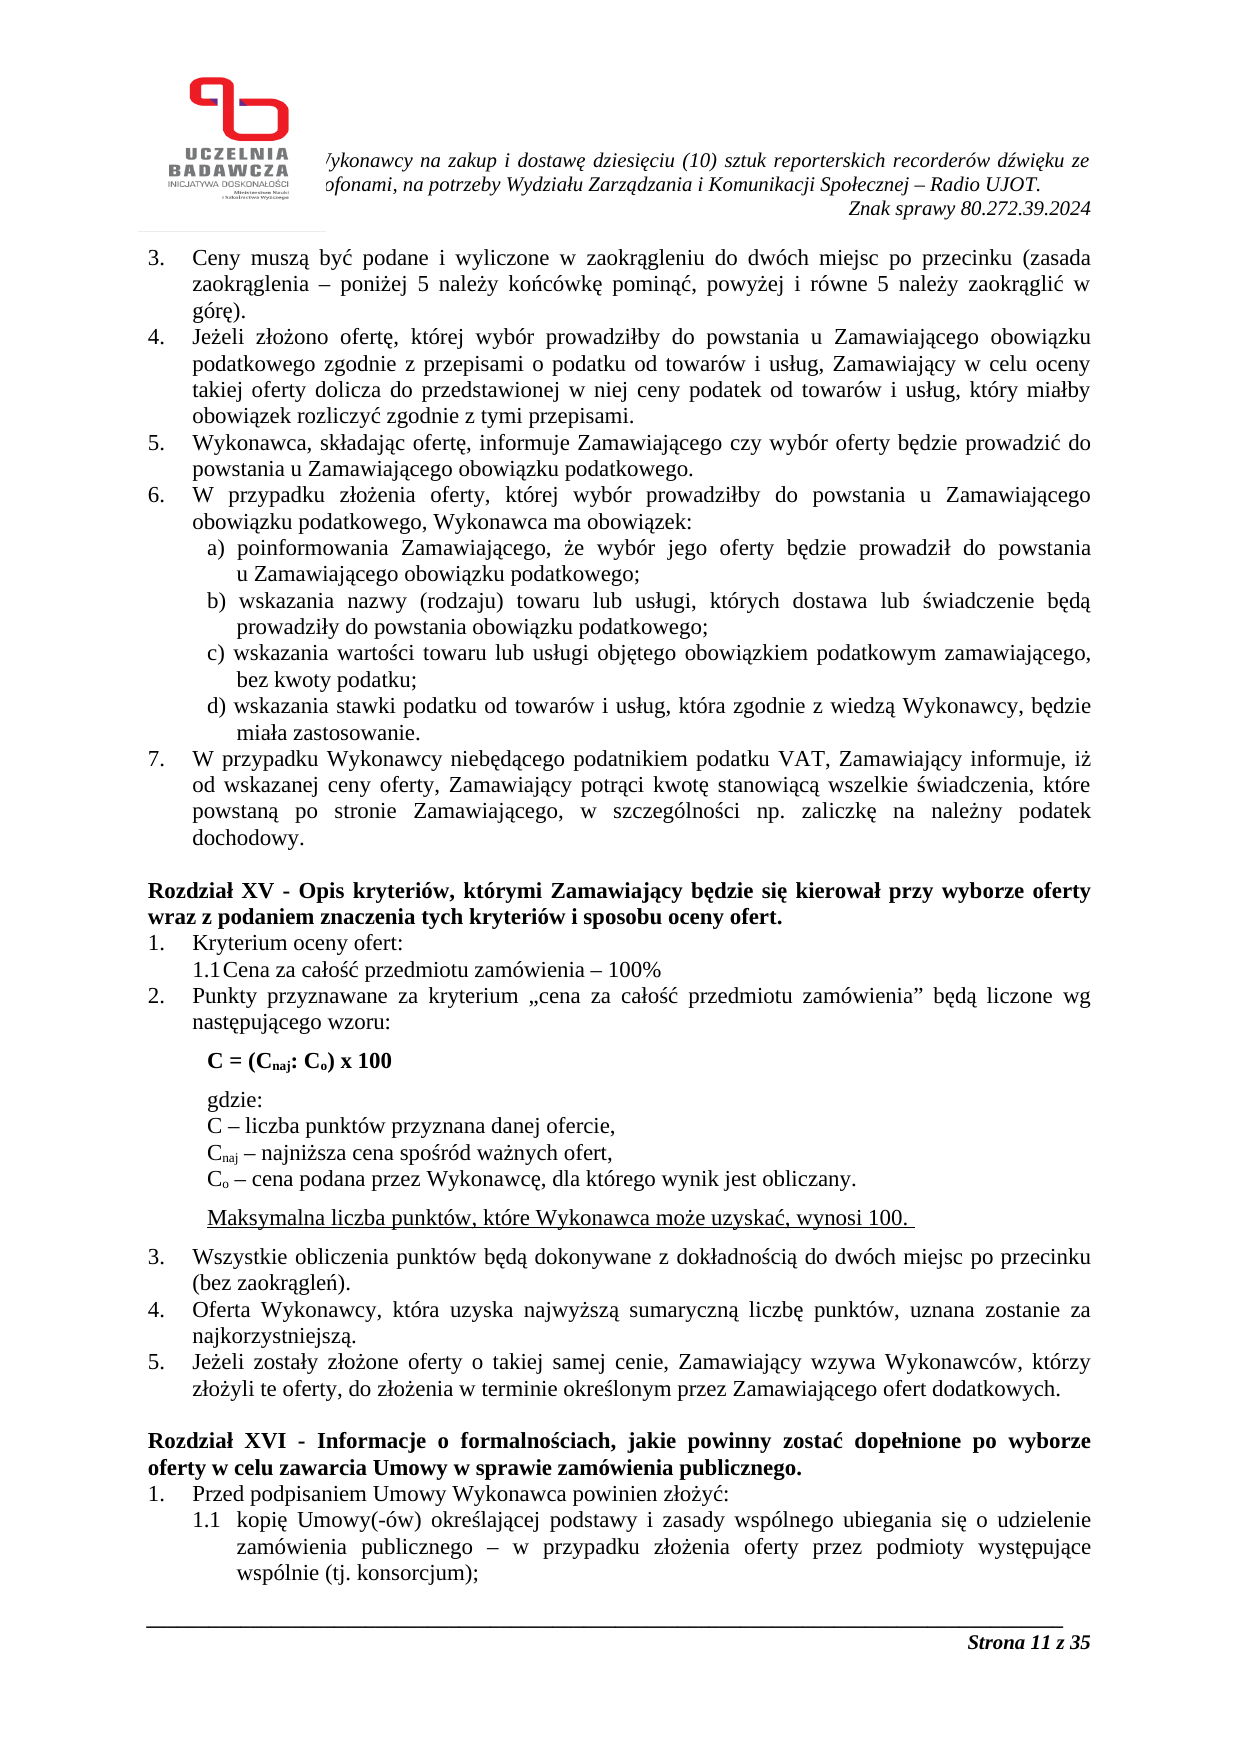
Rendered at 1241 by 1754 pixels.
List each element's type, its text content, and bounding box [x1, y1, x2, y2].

text c) wskazania wartości towaru lub usługi objętego obowiązkiem podatkowym zamawiającego, bez kwoty podatku; [207, 639, 1092, 692]
text Rozdział XVI - Informacje o formalnościach, jakie powinny zostać dopełnione po wyborze oferty w celu zawarcia Umowy w sprawie zamówienia publicznego. [148, 1427, 1092, 1480]
text Maksymalna liczba punktów, które Wykonawca może uzyskać, wynosi 100. [207, 1204, 1092, 1230]
text d) wskazania stawki podatku od towarów i usług, która zgodnie z wiedzą Wykonawcy, będzie miała zastosowanie. [207, 692, 1092, 745]
list Wykonawca, składając ofertę, informuje Zamawiającego czy wybór oferty będzie prowadzić do powstania u Zamawiającego obowiązku podatkowego. [148, 429, 1092, 481]
list Kryterium oceny ofert: [148, 929, 1092, 956]
list Punkty przyznawane za kryterium „cena za całość przedmiotu zamówienia” będą liczone wg następującego wzoru: [148, 982, 1092, 1035]
list W przypadku złożenia oferty, której wybór prowadziłby do powstania u Zamawiającego obowiązku podatkowego, Wykonawca ma obowiązek: [148, 481, 1092, 534]
text gdzie: [207, 1086, 1092, 1112]
text a) poinformowania Zamawiającego, że wybór jego oferty będzie prowadził do powstania u Zamawiającego obowiązku podatkowego; [207, 534, 1092, 587]
list Jeżeli złożono ofertę, której wybór prowadziłby do powstania u Zamawiającego obowiązku podatkowego zgodnie z przepisami o podatku od towarów i usług, Zamawiający w celu oceny takiej oferty dolicza do przedstawionej w niej ceny podatek od towarów i usług, który miałby obowiązek rozliczyć zgodnie z tymi przepisami. [148, 323, 1092, 429]
text Cnaj – najniższa cena spośród ważnych ofert, [207, 1139, 1092, 1165]
list Ceny muszą być podane i wyliczone w zaokrągleniu do dwóch miejsc po przecinku (zasada zaokrąglenia – poniżej 5 należy końcówkę pominąć, powyżej i równe 5 należy zaokrąglić w górę). [148, 244, 1092, 323]
text C = (Cnaj: Co) x 100 [207, 1047, 1092, 1074]
list Przed podpisaniem Umowy Wykonawca powinien złożyć: [148, 1480, 1092, 1506]
text C – liczba punktów przyznana danej ofercie, [207, 1112, 1092, 1139]
text Co – cena podana przez Wykonawcę, dla którego wynik jest obliczany. [207, 1165, 1092, 1192]
list Oferta Wykonawcy, która uzyska najwyższą sumaryczną liczbę punktów, uznana zostanie za najkorzystniejszą. [148, 1296, 1092, 1348]
list Jeżeli zostały złożone oferty o takiej samej cenie, Zamawiający wzywa Wykonawców, którzy złożyli te oferty, do złożenia w terminie określonym przez Zamawiającego ofert dodatkowych. [148, 1348, 1092, 1401]
text Rozdział XV - Opis kryteriów, którymi Zamawiający będzie się kierował przy wyborze oferty wraz z podaniem znaczenia tych kryteriów i sposobu oceny ofert. [148, 877, 1092, 929]
picture [137, 51, 327, 232]
list Wszystkie obliczenia punktów będą dokonywane z dokładnością do dwóch miejsc po przecinku (bez zaokrągleń). [148, 1243, 1092, 1296]
list Cena za całość przedmiotu zamówienia – 100% [192, 956, 1092, 982]
list W przypadku Wykonawcy niebędącego podatnikiem podatku VAT, Zamawiający informuje, iż od wskazanej ceny oferty, Zamawiający potrąci kwotę stanowiącą wszelkie świadczenia, które powstaną po stronie Zamawiającego, w szczególności np. zaliczkę na należny podatek dochodowy. [148, 745, 1092, 850]
text b) wskazania nazwy (rodzaju) towaru lub usługi, których dostawa lub świadczenie będą prowadziły do powstania obowiązku podatkowego; [207, 587, 1092, 639]
list kopię Umowy(-ów) określającej podstawy i zasady wspólnego ubiegania się o udzielenie zamówienia publicznego – w przypadku złożenia oferty przez podmioty występujące wspólnie (tj. konsorcjum); [192, 1506, 1092, 1586]
